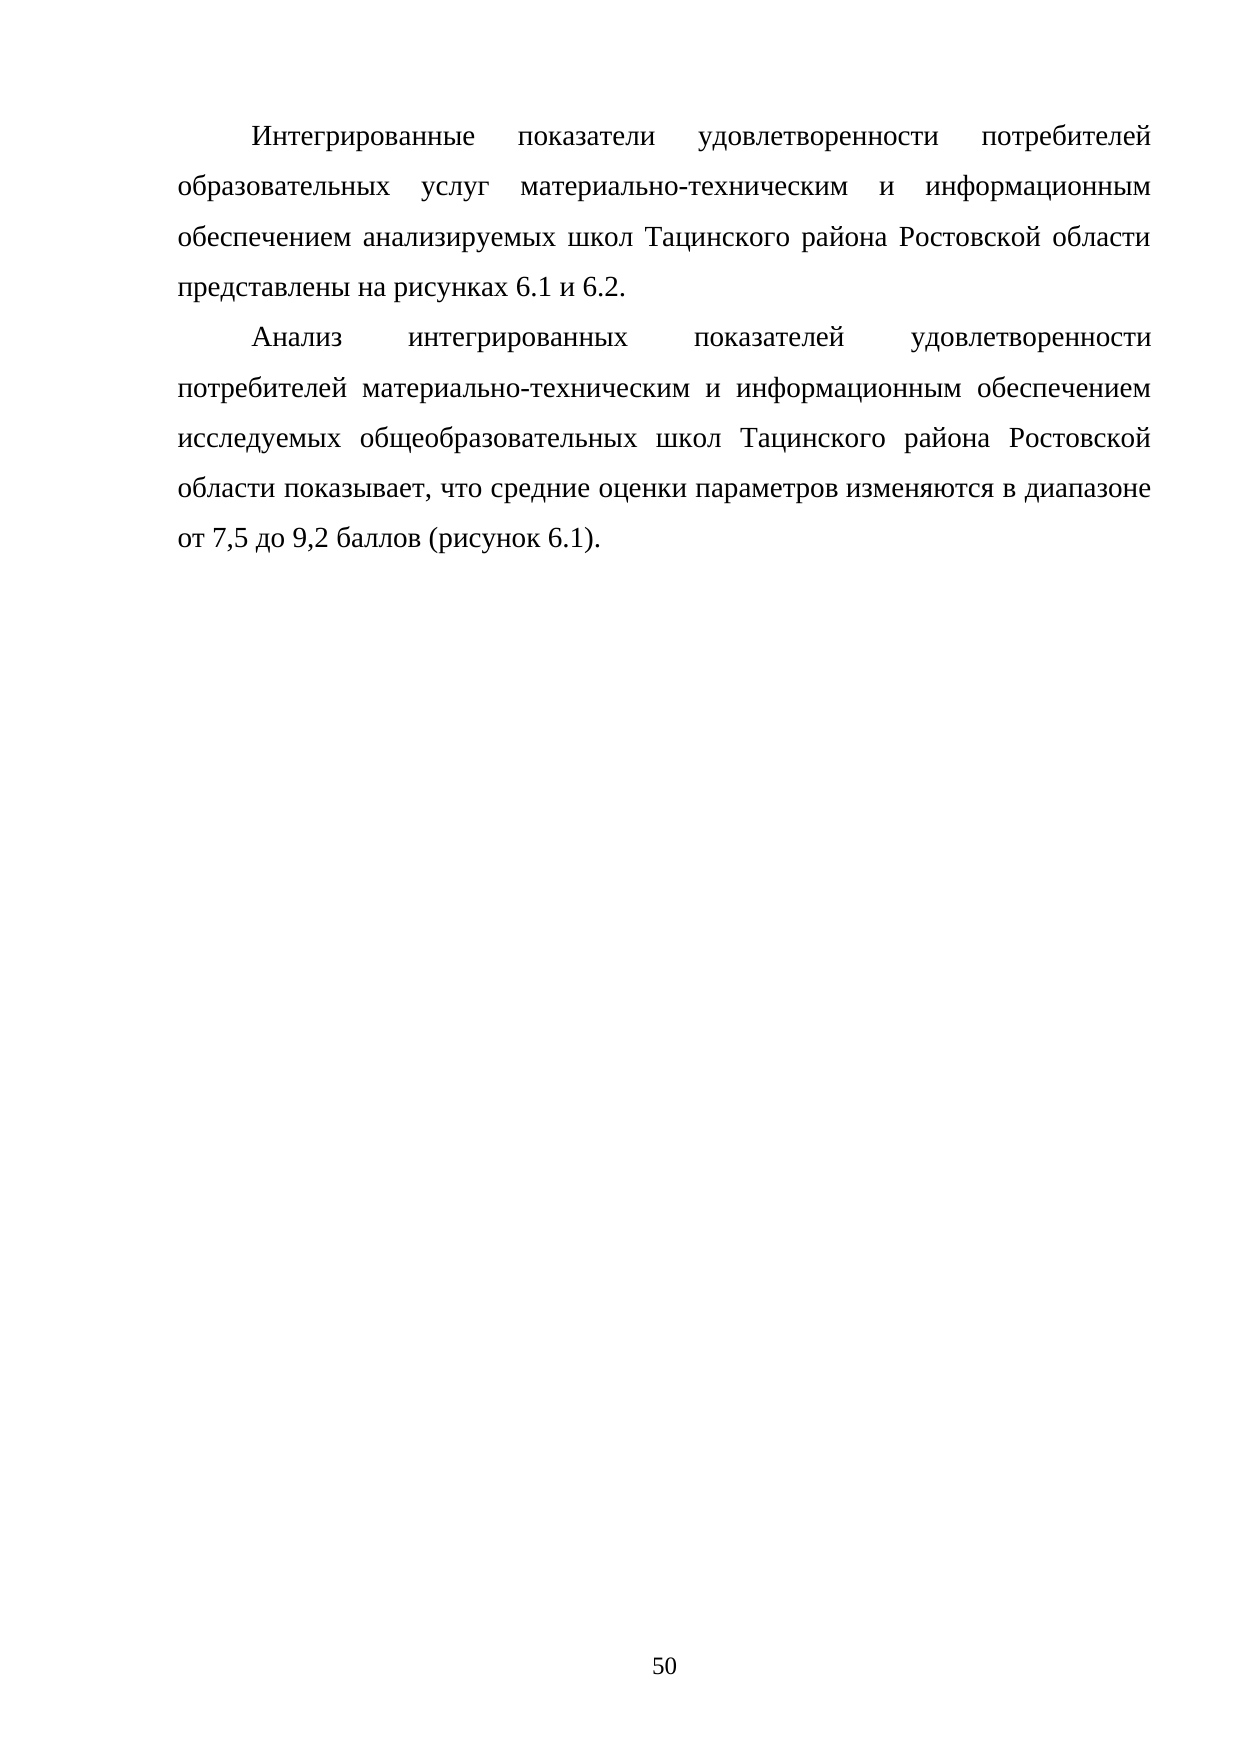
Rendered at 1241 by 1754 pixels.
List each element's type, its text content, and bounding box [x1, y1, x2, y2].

text Анализ интегрированных показателей удовлетворенности потребителей материально-техническим и информационным обеспечением исследуемых общеобразовательных школ Тацинского района Ростовской области показывает, что средние оценки параметров изменяются в диапазоне от 7,5 до 9,2 баллов (рисунок 6.1). [177, 319, 1152, 554]
text Интегрированные показатели удовлетворенности потребителей образовательных услуг материально-техническим и информационным обеспечением анализируемых школ Тацинского района Ростовской области представлены на рисунках 6.1 и 6.2. [177, 118, 1152, 303]
